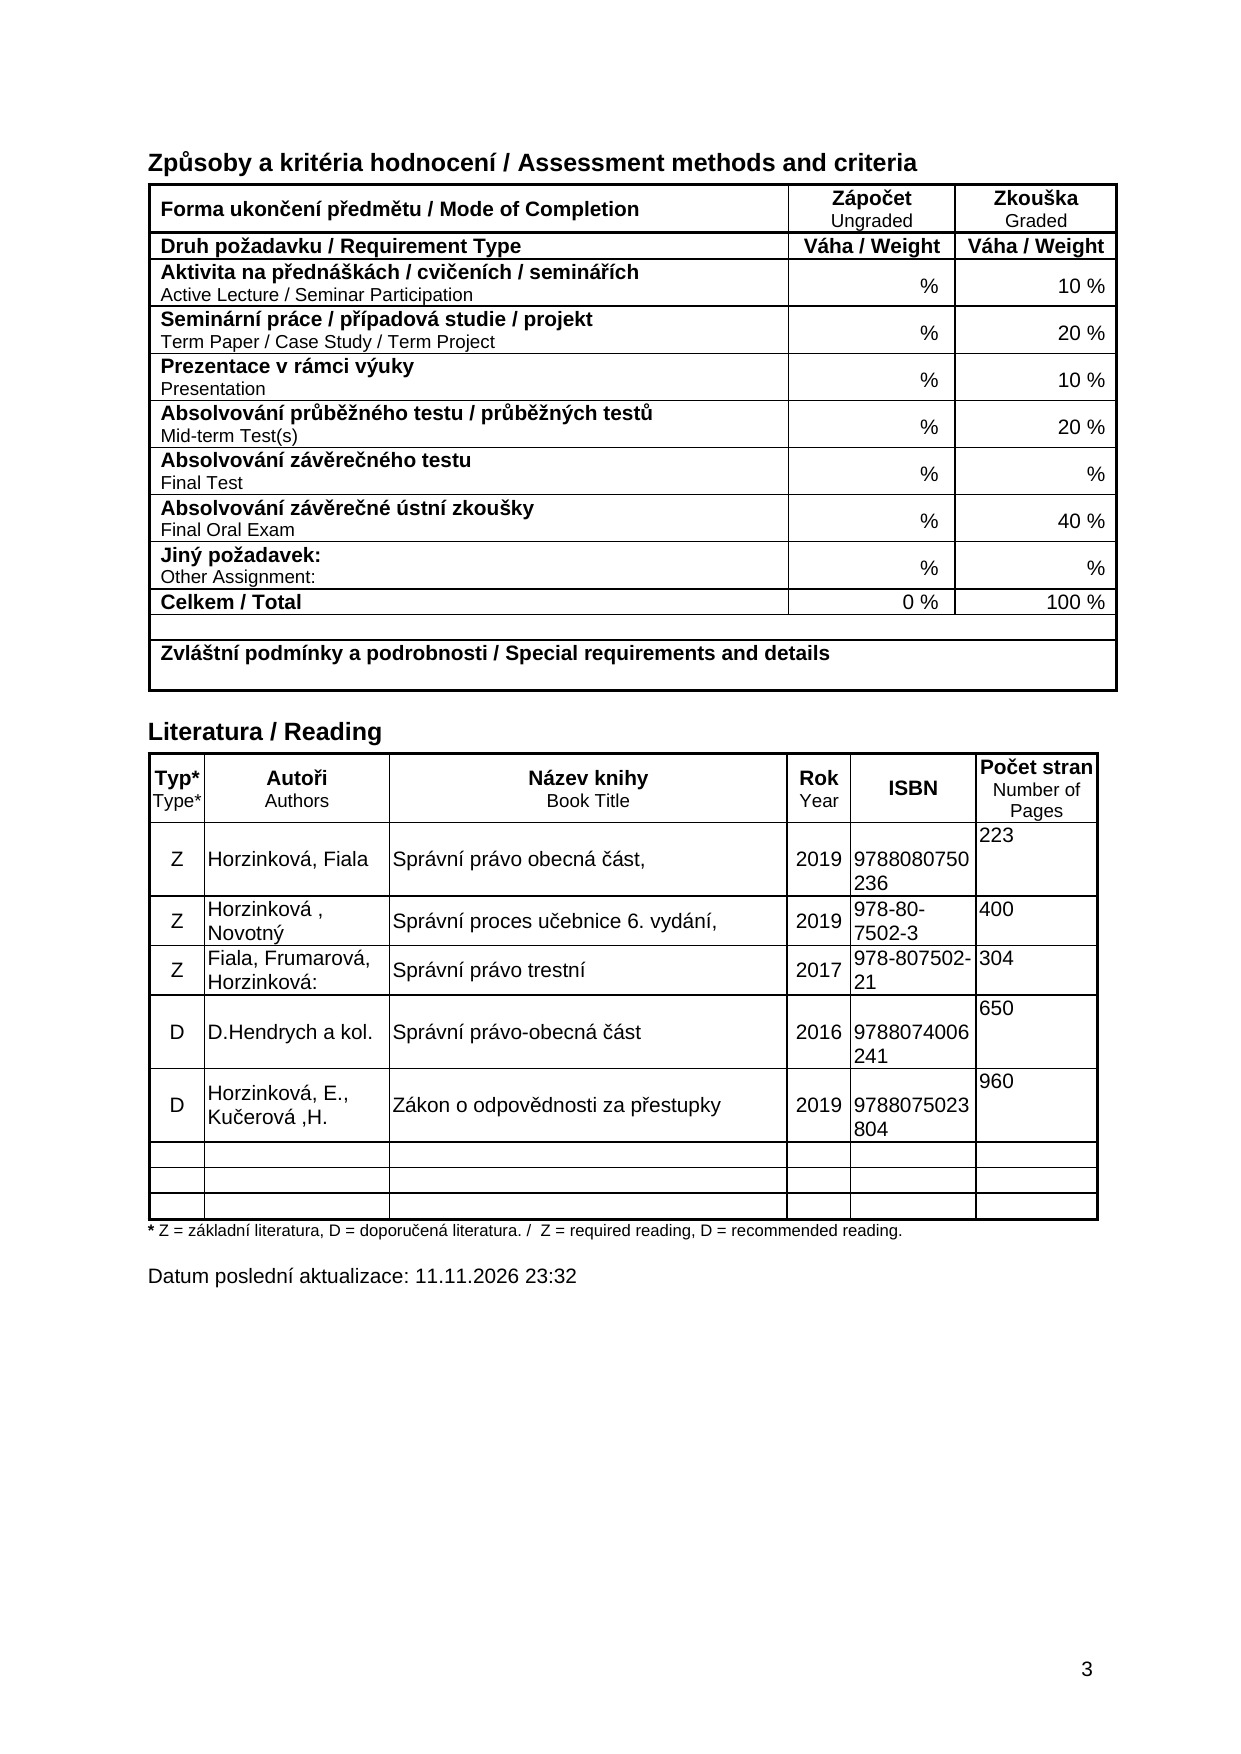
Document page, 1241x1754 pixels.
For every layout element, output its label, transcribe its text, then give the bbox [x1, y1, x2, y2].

table_cell [390, 1168, 786, 1192]
table_cell [977, 1143, 1096, 1167]
table_cell [205, 1143, 389, 1167]
table_cell 978-80-7502-3 [851, 897, 975, 945]
table_cell [151, 615, 1115, 639]
table_cell Z [151, 823, 204, 895]
table_cell [788, 1194, 850, 1218]
table_cell 40 % [956, 495, 1115, 541]
table_cell % [956, 542, 1115, 588]
table_cell 2019 [788, 823, 850, 895]
table_cell [851, 1143, 975, 1167]
table_cell Správní právo obecná část, [390, 823, 786, 895]
table_cell % [789, 307, 954, 352]
table_cell [390, 1194, 786, 1218]
table_cell Zvláštní podmínky a podrobnosti / Special requirements and details [151, 641, 1115, 688]
table_cell Celkem / Total [151, 590, 788, 613]
table_cell % [956, 448, 1115, 494]
table_cell [151, 1143, 204, 1167]
table_cell % [789, 260, 954, 305]
table_cell Zákon o odpovědnosti za přestupky [390, 1069, 786, 1141]
table_header Zkouška Graded [956, 186, 1115, 231]
table_cell 10 % [956, 354, 1115, 399]
table_cell Horzinková, Fiala [205, 823, 389, 895]
table_cell 0 % [789, 590, 954, 613]
table_cell Fiala, Frumarová, Horzinková: [205, 946, 389, 994]
table_cell D.Hendrych a kol. [205, 996, 389, 1068]
table_cell % [789, 542, 954, 588]
table_cell [788, 1143, 850, 1167]
table_header Autoři Authors [205, 755, 389, 822]
table_cell 2019 [788, 897, 850, 945]
table_cell 20 % [956, 401, 1115, 447]
table_cell [151, 1194, 204, 1218]
table_cell 978-807502-21 [851, 946, 975, 994]
table_cell [390, 1143, 786, 1167]
table_header Forma ukončení předmětu / Mode of Completion [151, 186, 788, 231]
table_cell Horzinková , Novotný [205, 897, 389, 945]
table_cell Absolvování závěrečného testu Final Test [151, 448, 788, 494]
table_cell Absolvování závěrečné ústní zkoušky Final Oral Exam [151, 495, 788, 541]
table_cell 223 [977, 823, 1096, 895]
table_cell 20 % [956, 307, 1115, 352]
table_cell [788, 1168, 850, 1192]
table_cell D [151, 1069, 204, 1141]
table_cell Správní proces učebnice 6. vydání, [390, 897, 786, 945]
table_cell 2017 [788, 946, 850, 994]
table_cell 9788074006241 [851, 996, 975, 1068]
table_cell 400 [977, 897, 1096, 945]
table_cell [851, 1194, 975, 1218]
table_cell % [789, 354, 954, 399]
table_cell 9788080750236 [851, 823, 975, 895]
table_cell % [789, 495, 954, 541]
table_cell Horzinková, E., Kučerová ,H. [205, 1069, 389, 1141]
table_cell 650 [977, 996, 1096, 1068]
table_cell % [789, 448, 954, 494]
table_cell Váha / Weight [789, 234, 954, 258]
table_header Počet stran Number of Pages [977, 755, 1096, 822]
table_cell Druh požadavku / Requirement Type [151, 234, 788, 258]
table_header Rok Year [788, 755, 850, 822]
text * Z = základní literatura, D = doporučená literatura. / Z = required reading, D = recommended reading. [148, 1221, 1093, 1240]
table_cell 10 % [956, 260, 1115, 305]
table_cell Správní právo trestní [390, 946, 786, 994]
table_cell [205, 1168, 389, 1192]
table_cell 960 [977, 1069, 1096, 1141]
text Způsoby a kritéria hodnocení / Assessment methods and criteria [148, 148, 1093, 176]
table_cell Z [151, 897, 204, 945]
table_cell % [789, 401, 954, 447]
table_cell [977, 1194, 1096, 1218]
table_cell Jiný požadavek: (stručný popis) Other Assignment: [151, 542, 788, 588]
table_cell 2016 [788, 996, 850, 1068]
table_cell Váha / Weight [956, 234, 1115, 258]
table_cell Z [151, 946, 204, 994]
table_cell Prezentace v rámci výuky Presentation [151, 354, 788, 399]
table_cell 9788075023804 [851, 1069, 975, 1141]
table_cell 100 % [956, 590, 1115, 613]
table_cell [151, 1168, 204, 1192]
table_cell Aktivita na přednáškách / cvičeních / seminářích Active Lecture / Seminar Participation [151, 260, 788, 305]
table_cell D [151, 996, 204, 1068]
table_header Název knihy Book Title [390, 755, 786, 822]
text Datum poslední aktualizace: 9.2.2021 21:59 [148, 1264, 1093, 1288]
table_cell [851, 1168, 975, 1192]
table_cell 2019 [788, 1069, 850, 1141]
table_cell Absolvování průběžného testu / průběžných testů Mid-term Test(s) [151, 401, 788, 447]
table_header Zápočet Ungraded [789, 186, 954, 231]
table_cell [205, 1194, 389, 1218]
text Literatura / Reading [148, 717, 1093, 745]
table_header ISBN [851, 755, 975, 822]
table_cell Seminární práce / případová studie / projekt Term Paper / Case Study / Term Project [151, 307, 788, 352]
table_header Typ* Type* [151, 755, 204, 822]
table_cell [977, 1168, 1096, 1192]
table_cell 304 [977, 946, 1096, 994]
table_cell Správní právo-obecná část [390, 996, 786, 1068]
